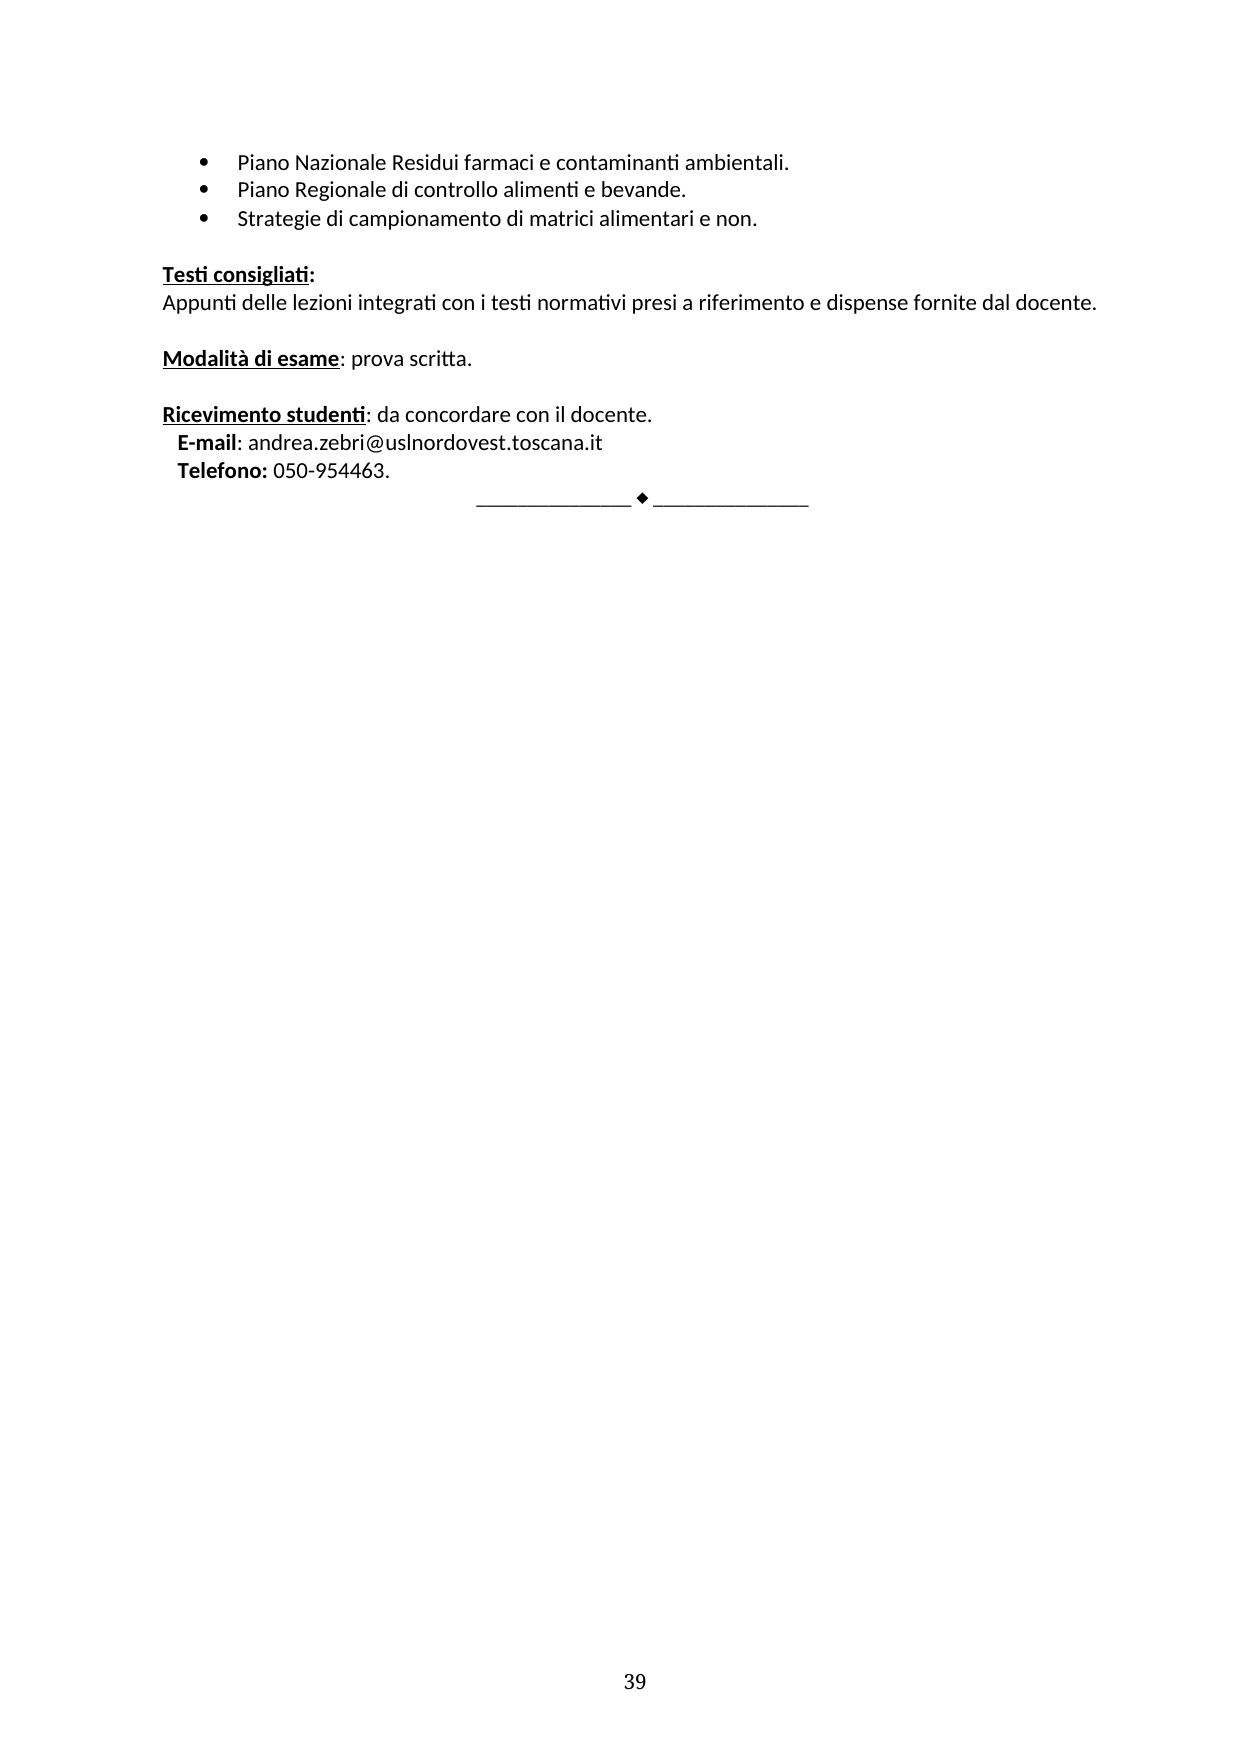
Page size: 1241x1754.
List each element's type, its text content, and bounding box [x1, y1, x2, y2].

text _______________ _______________ [162, 484, 1122, 509]
text Telefono: 050-954463. [162, 456, 1122, 484]
list Piano Regionale di controllo alimenti e bevande. [200, 176, 1122, 204]
text Ricevimento studenti: da concordare con il docente. [162, 400, 1122, 428]
text E-mail: andrea.zebri@uslnordovest.toscana.it [162, 428, 1122, 456]
text Testi consigliati: [162, 260, 1122, 288]
list Piano Nazionale Residui farmaci e contaminanti ambientali. [200, 148, 1122, 176]
text Modalità di esame: prova scritta. [162, 344, 1122, 372]
list Strategie di campionamento di matrici alimentari e non. [200, 204, 1122, 232]
text Appunti delle lezioni integrati con i testi normativi presi a riferimento e dispense fornite dal docente. [162, 288, 1122, 316]
